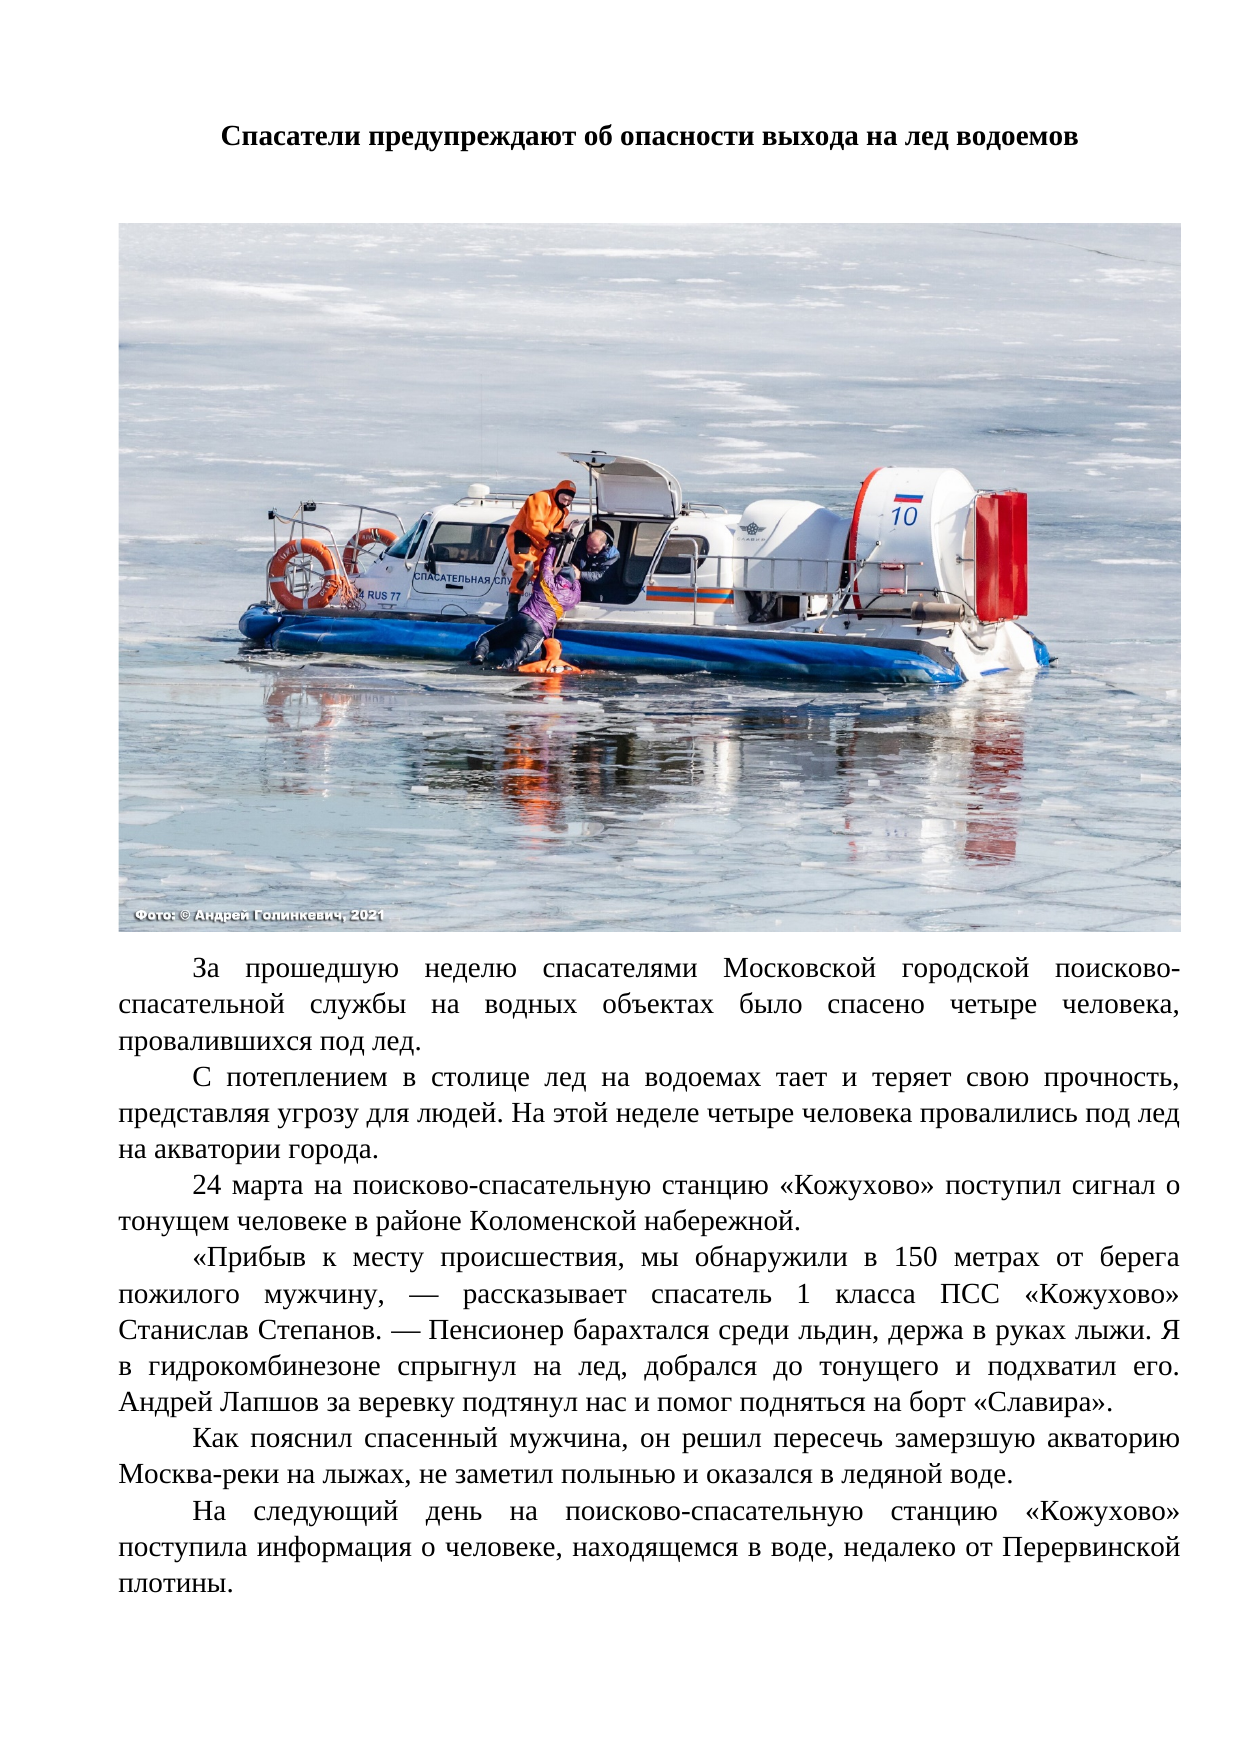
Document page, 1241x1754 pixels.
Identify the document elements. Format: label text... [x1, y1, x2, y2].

text С потеплением в столице лед на водоемах тает и теряет свою прочность, представляя угрозу для людей. На этой неделе четыре человека провалились под лед на акватории города. [118, 1059, 1181, 1165]
text Спасатели предупреждают об опасности выхода на лед водоемов [118, 118, 1181, 152]
text 24 марта на поисково-спасательную станцию «Кожухово» поступил сигнал о тонущем человеке в районе Коломенской набережной. [118, 1167, 1181, 1237]
text Как пояснил спасенный мужчина, он решил пересечь замерзшую акваторию Москва-реки на лыжах, не заметил полынью и оказался в ледяной воде. [118, 1420, 1181, 1490]
text «Прибыв к месту происшествия, мы обнаружили в 150 метрах от берега пожилого мужчину, — рассказывает спасатель 1 класса ПСС «Кожухово» Станислав Степанов. — Пенсионер барахтался среди льдин, держа в руках лыжи. Я в гидрокомбинезоне спрыгнул на лед, добрался до тонущего и подхватил его. Андрей Лапшов за веревку подтянул нас и помог подняться на борт «Славира». [118, 1239, 1181, 1418]
text За прошедшую неделю спасателями Московской городской поисково-спасательной службы на водных объектах было спасено четыре человека, провалившихся под лед. [118, 950, 1181, 1056]
text На следующий день на поисково-спасательную станцию «Кожухово» поступила информация о человеке, находящемся в воде, недалеко от Перервинской плотины. [118, 1493, 1181, 1598]
picture [118, 223, 1181, 932]
